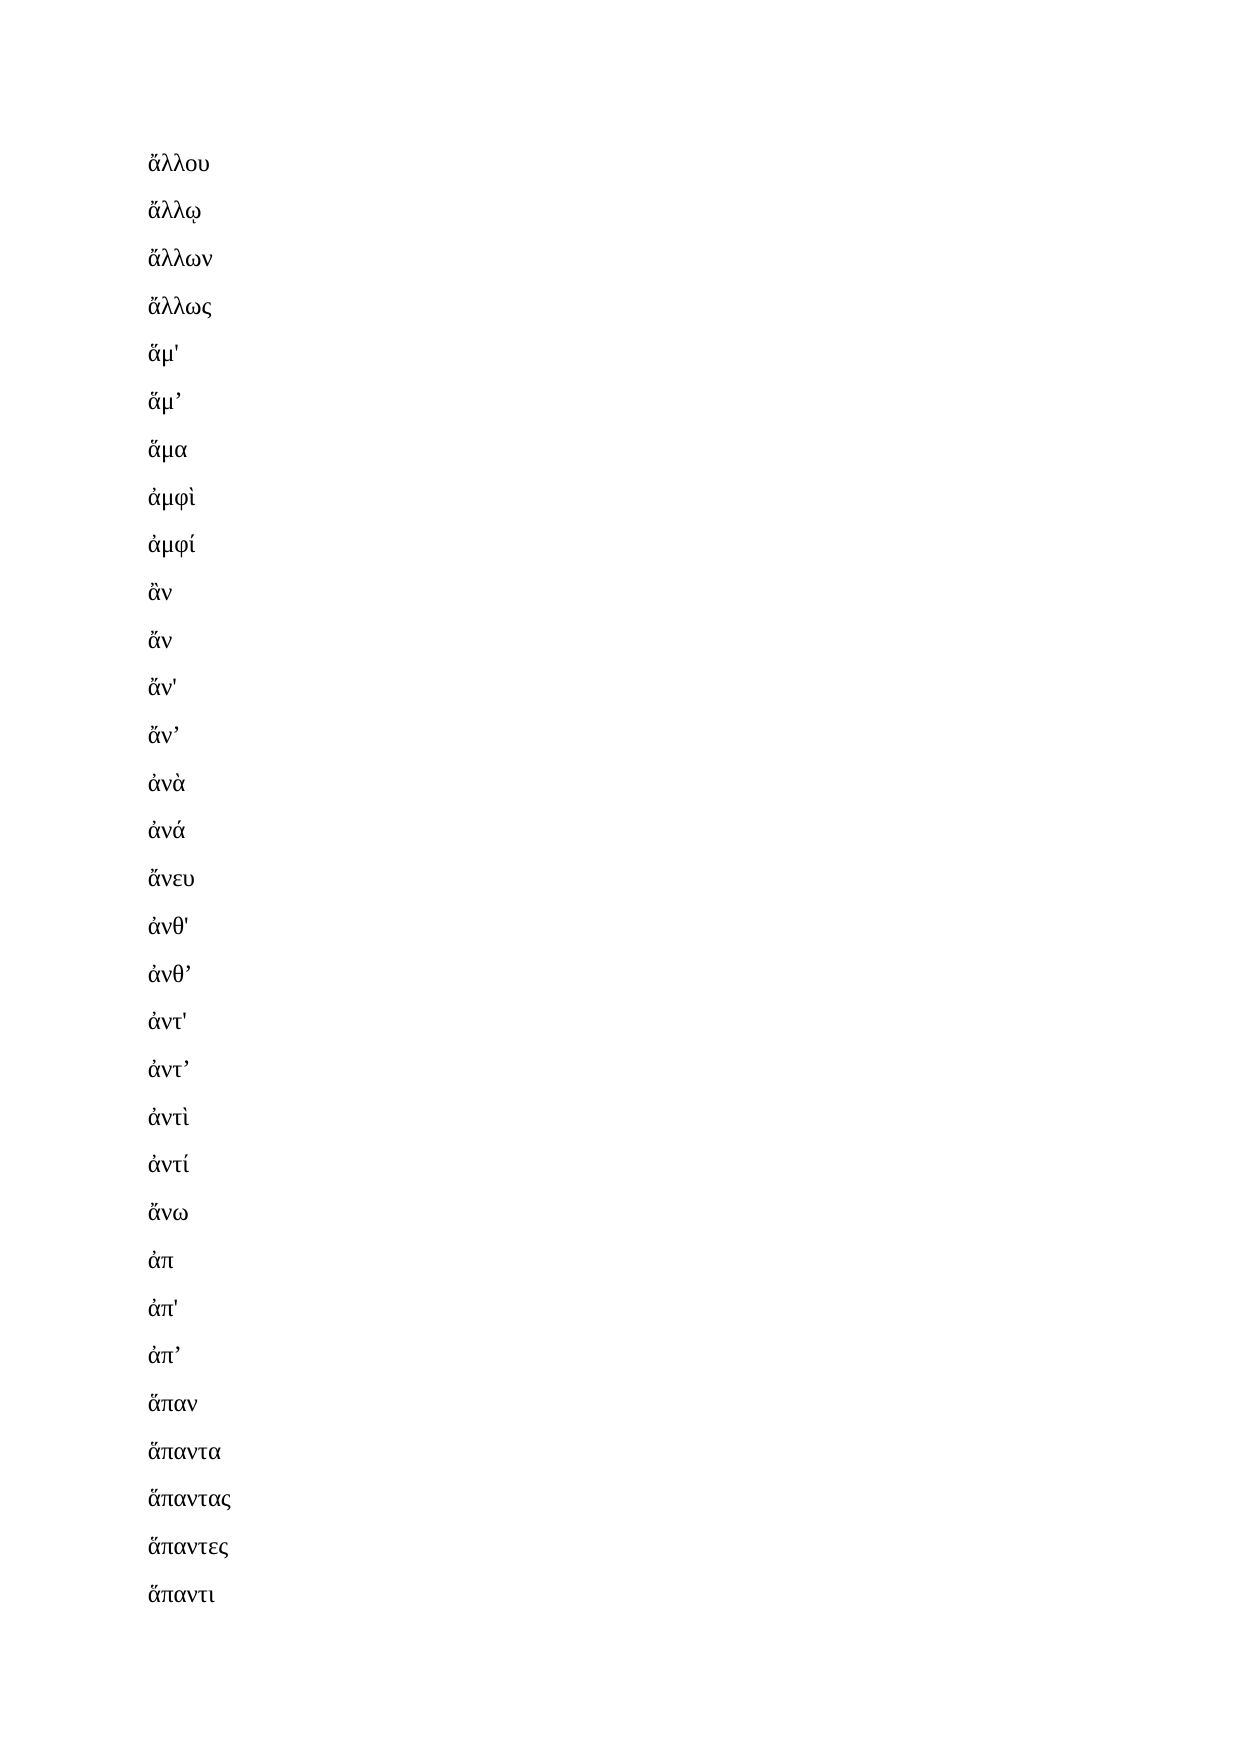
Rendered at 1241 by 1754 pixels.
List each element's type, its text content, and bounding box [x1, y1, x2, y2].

text ἀντ’ [148, 1054, 1093, 1083]
text ἄνευ [148, 863, 1093, 892]
text ἄν [148, 625, 1093, 653]
text ἀπ’ [148, 1340, 1093, 1369]
text ἀμφὶ [148, 482, 1093, 510]
text ἀντί [148, 1149, 1093, 1178]
text ἀμφί [148, 529, 1093, 558]
text ἅπαντι [148, 1579, 1093, 1608]
text ἂν [148, 577, 1093, 606]
text ἄλλως [148, 291, 1093, 319]
text ἅμα [148, 434, 1093, 463]
text ἄλλου [148, 148, 1093, 176]
text ἄν' [148, 672, 1093, 701]
text ἄλλῳ [148, 195, 1093, 224]
text ἀνθ’ [148, 959, 1093, 987]
text ἀπ [148, 1245, 1093, 1274]
text ἀντὶ [148, 1102, 1093, 1131]
text ἅμ' [148, 338, 1093, 367]
text ἅπαντα [148, 1436, 1093, 1464]
text ἄνω [148, 1197, 1093, 1226]
text ἄλλων [148, 243, 1093, 272]
text ἄν’ [148, 720, 1093, 749]
text ἅπαντας [148, 1483, 1093, 1512]
text ἅπαν [148, 1388, 1093, 1417]
text ἀντ' [148, 1006, 1093, 1035]
text ἀνά [148, 816, 1093, 844]
text ἀνὰ [148, 768, 1093, 797]
text ἅμ’ [148, 386, 1093, 415]
text ἀνθ' [148, 911, 1093, 940]
text ἅπαντες [148, 1531, 1093, 1560]
text ἀπ' [148, 1293, 1093, 1321]
